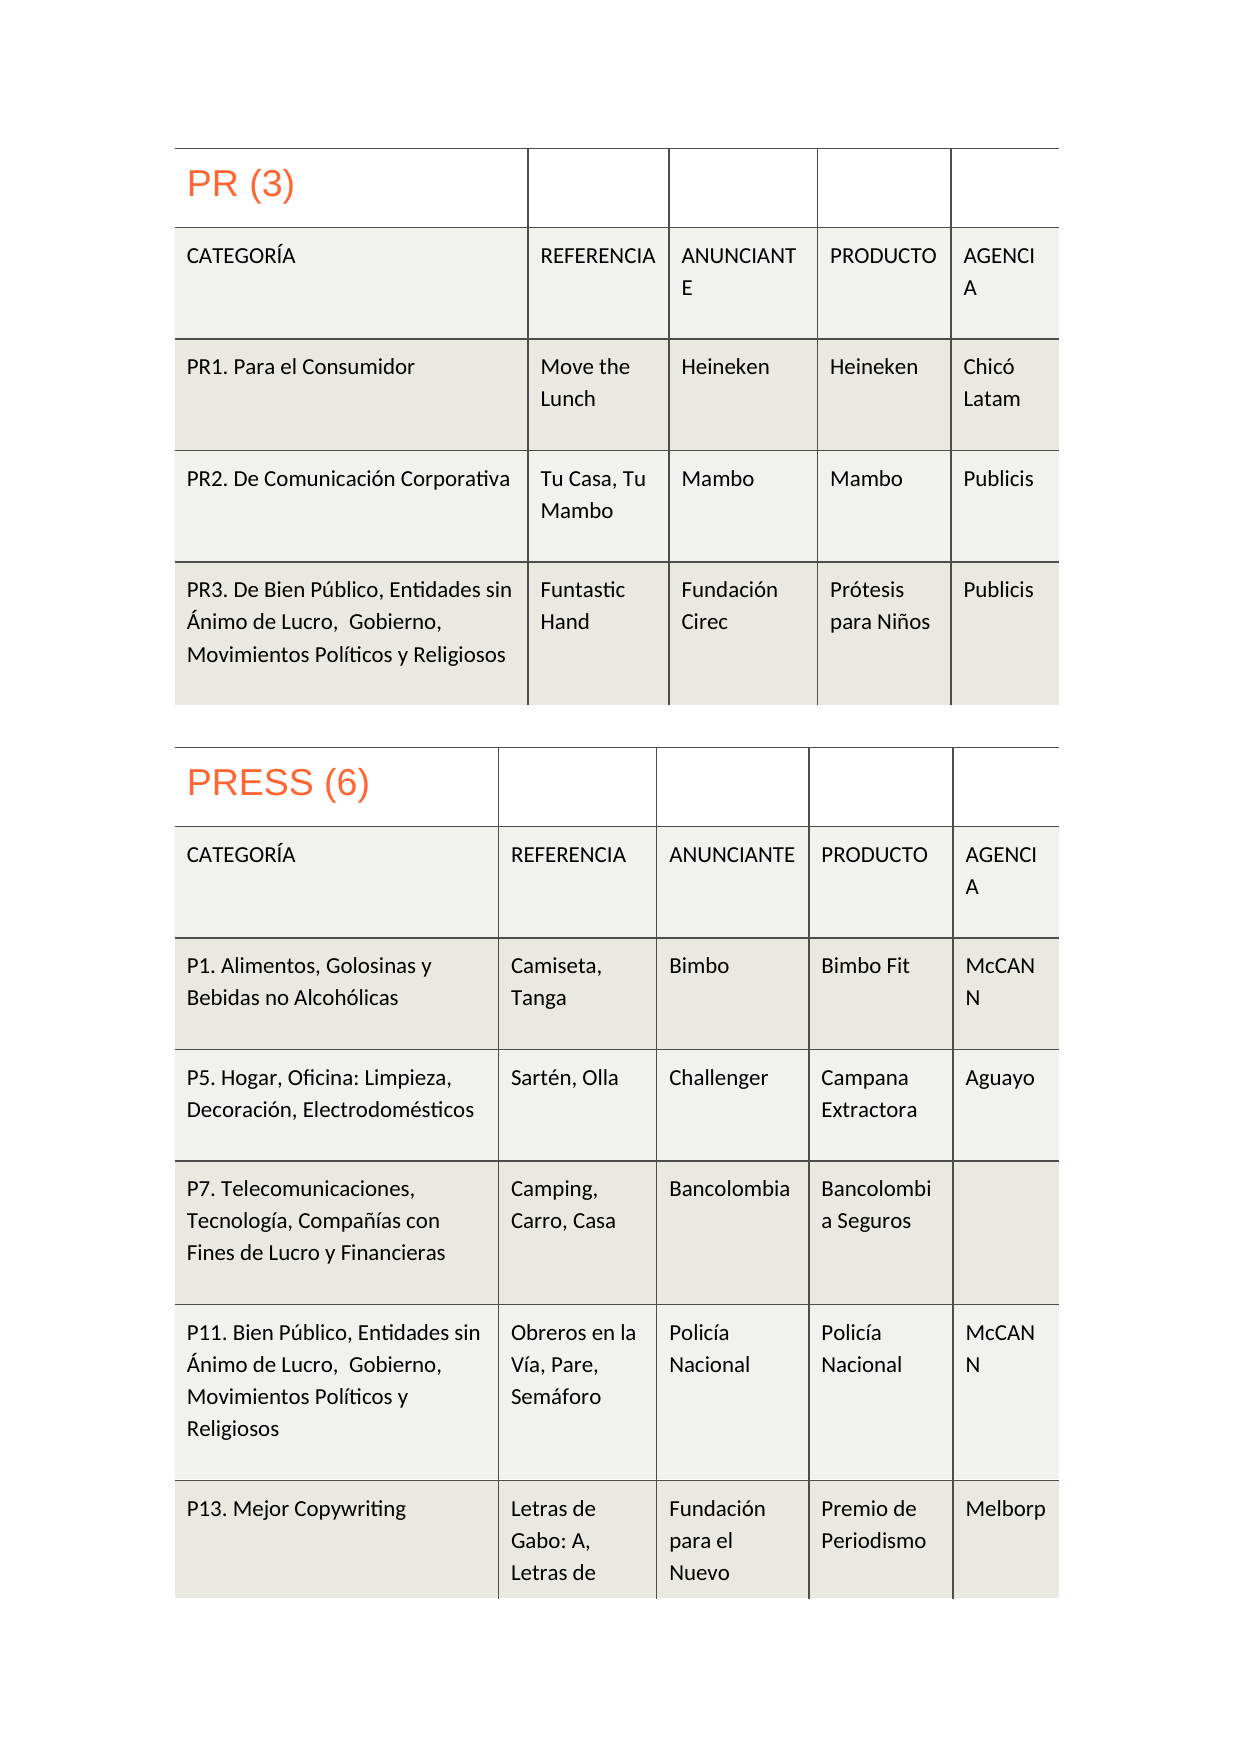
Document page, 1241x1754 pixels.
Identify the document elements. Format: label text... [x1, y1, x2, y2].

table_cell [954, 1162, 1059, 1304]
table_cell Tu Casa, Tu Mambo [529, 451, 668, 561]
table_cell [810, 1481, 952, 1598]
table_cell Publicis [952, 563, 1059, 705]
table_cell AGENCIA [954, 827, 1059, 937]
table_cell Heineken [818, 340, 950, 450]
table_cell PR3. De Bien Público, Entidades sin Ánimo de Lucro, Gobierno, Movimientos Políticos y Religiosos [175, 563, 527, 705]
table_cell Bancolombia [657, 1162, 808, 1304]
table_header [670, 149, 817, 227]
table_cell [657, 1481, 808, 1598]
table_cell PRODUCTO [818, 228, 950, 338]
table_cell McCANN [954, 1305, 1059, 1479]
table_cell Chicó Latam [952, 340, 1059, 450]
table_cell PRODUCTO [810, 827, 952, 937]
table_cell ANUNCIANTE [670, 228, 817, 338]
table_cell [175, 1481, 498, 1598]
table_header [499, 748, 656, 826]
table_cell Sartén, Olla [499, 1050, 656, 1160]
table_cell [499, 1481, 656, 1598]
table_header [529, 149, 668, 227]
table_cell McCANN [954, 939, 1059, 1049]
table_cell Heineken [670, 340, 817, 450]
table_cell PR1. Para el Consumidor [175, 340, 527, 450]
table_cell Policía Nacional [657, 1305, 808, 1479]
table_header [952, 149, 1059, 227]
table_cell PR2. De Comunicación Corporativa [175, 451, 527, 561]
table_cell Aguayo [954, 1050, 1059, 1160]
table_cell Funtastic Hand [529, 563, 668, 705]
table_cell Campana Extractora [810, 1050, 952, 1160]
table_cell P5. Hogar, Oficina: Limpieza, Decoración, Electrodomésticos [175, 1050, 498, 1160]
table_cell Challenger [657, 1050, 808, 1160]
table_cell Obreros en la Vía, Pare, Semáforo [499, 1305, 656, 1479]
table_cell CATEGORÍA [175, 228, 527, 338]
table_cell Bimbo Fit [810, 939, 952, 1049]
table_cell AGENCIA [952, 228, 1059, 338]
table_cell Mambo [818, 451, 950, 561]
table_cell Move the Lunch [529, 340, 668, 450]
table_cell REFERENCIA [529, 228, 668, 338]
table_cell P1. Alimentos, Golosinas y Bebidas no Alcohólicas [175, 939, 498, 1049]
table_cell Policía Nacional [810, 1305, 952, 1479]
table_cell Camiseta, Tanga [499, 939, 656, 1049]
table_cell Prótesis para Niños [818, 563, 950, 705]
table_header [657, 748, 808, 826]
table_cell Bancolombia Seguros [810, 1162, 952, 1304]
table_cell ANUNCIANTE [657, 827, 808, 937]
table_header [954, 748, 1059, 826]
table_cell CATEGORÍA [175, 827, 498, 937]
table_cell Camping, Carro, Casa [499, 1162, 656, 1304]
table_header [810, 748, 952, 826]
table_cell P11. Bien Público, Entidades sin Ánimo de Lucro, Gobierno, Movimientos Políticos y Religiosos [175, 1305, 498, 1479]
table_cell Publicis [952, 451, 1059, 561]
table_header PRESS (6) [175, 748, 498, 826]
table_cell Mambo [670, 451, 817, 561]
table_cell P7. Telecomunicaciones, Tecnología, Compañías con Fines de Lucro y Financieras [175, 1162, 498, 1304]
table_cell Fundación Cirec [670, 563, 817, 705]
table_cell Bimbo [657, 939, 808, 1049]
table_cell REFERENCIA [499, 827, 656, 937]
table_header PR (3) [175, 149, 527, 227]
table_header [818, 149, 950, 227]
table_cell Melborp [954, 1481, 1059, 1598]
